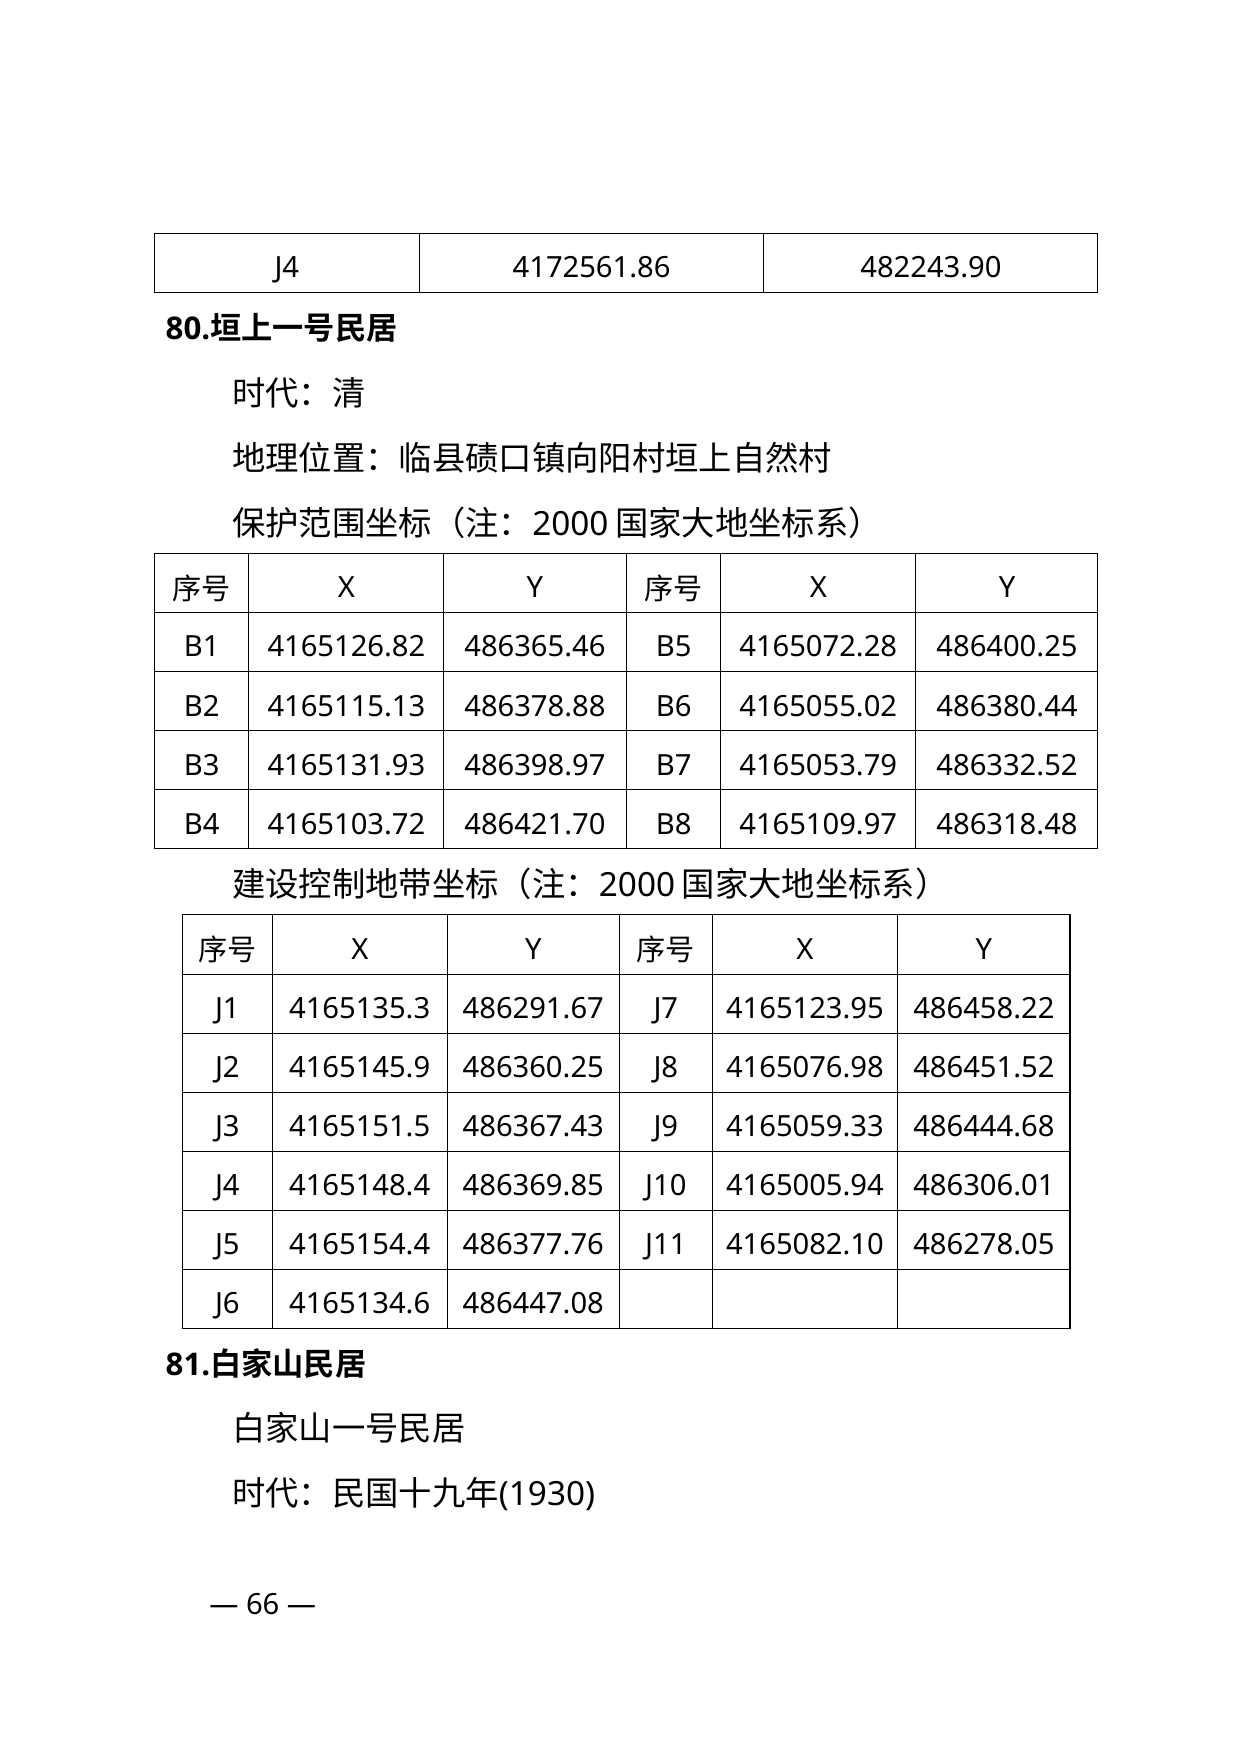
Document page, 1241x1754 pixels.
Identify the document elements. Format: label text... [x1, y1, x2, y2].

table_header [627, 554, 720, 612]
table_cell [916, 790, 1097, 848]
list 保护范围坐标（注：2000国家大地坐标系） [165, 488, 1087, 553]
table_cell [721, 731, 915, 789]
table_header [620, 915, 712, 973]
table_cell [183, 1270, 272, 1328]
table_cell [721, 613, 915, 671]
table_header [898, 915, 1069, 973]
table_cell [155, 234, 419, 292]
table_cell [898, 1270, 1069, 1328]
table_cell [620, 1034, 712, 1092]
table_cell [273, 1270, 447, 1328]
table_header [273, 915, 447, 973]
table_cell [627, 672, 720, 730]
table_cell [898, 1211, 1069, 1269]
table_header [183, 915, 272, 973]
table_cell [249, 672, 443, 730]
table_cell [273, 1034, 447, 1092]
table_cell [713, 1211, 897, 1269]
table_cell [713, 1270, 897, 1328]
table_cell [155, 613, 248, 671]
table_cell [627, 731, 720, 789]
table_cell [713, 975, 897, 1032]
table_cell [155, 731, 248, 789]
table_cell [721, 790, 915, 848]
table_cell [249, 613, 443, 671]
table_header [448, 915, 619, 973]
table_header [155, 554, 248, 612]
list 时代：清 [165, 358, 1087, 423]
list 地理位置：临县碛口镇向阳村垣上自然村 [165, 423, 1087, 488]
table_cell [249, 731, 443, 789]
text 81.白家山民居 [165, 1329, 1087, 1394]
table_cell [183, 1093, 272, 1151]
list 建设控制地带坐标（注：2000国家大地坐标系） [165, 849, 1087, 914]
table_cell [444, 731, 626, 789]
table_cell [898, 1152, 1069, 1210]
text 白家山一号民居 [165, 1394, 1087, 1459]
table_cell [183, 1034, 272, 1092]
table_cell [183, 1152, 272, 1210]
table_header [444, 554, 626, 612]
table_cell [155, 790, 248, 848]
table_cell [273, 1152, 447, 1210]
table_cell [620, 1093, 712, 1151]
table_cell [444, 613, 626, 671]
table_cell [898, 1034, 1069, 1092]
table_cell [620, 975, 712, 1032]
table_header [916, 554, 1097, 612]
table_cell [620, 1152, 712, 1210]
text 80.垣上一号民居 [165, 293, 1087, 358]
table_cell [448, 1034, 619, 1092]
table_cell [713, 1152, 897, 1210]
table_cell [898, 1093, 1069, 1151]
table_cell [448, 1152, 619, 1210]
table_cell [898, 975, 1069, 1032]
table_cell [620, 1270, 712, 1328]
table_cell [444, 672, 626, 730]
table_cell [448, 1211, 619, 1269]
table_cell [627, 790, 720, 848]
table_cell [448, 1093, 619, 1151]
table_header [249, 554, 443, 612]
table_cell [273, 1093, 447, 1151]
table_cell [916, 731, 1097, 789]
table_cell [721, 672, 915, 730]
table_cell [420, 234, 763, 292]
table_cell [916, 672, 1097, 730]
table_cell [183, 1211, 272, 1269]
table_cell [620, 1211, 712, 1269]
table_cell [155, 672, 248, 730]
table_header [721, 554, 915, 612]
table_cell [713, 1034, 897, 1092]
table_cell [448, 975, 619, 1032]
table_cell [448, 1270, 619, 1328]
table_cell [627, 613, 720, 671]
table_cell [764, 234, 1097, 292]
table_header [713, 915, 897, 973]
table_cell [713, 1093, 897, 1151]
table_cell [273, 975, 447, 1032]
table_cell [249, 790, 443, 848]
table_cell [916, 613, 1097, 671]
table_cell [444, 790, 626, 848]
text 时代：民国十九年(1930) [165, 1459, 1087, 1524]
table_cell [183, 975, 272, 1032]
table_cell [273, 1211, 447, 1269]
